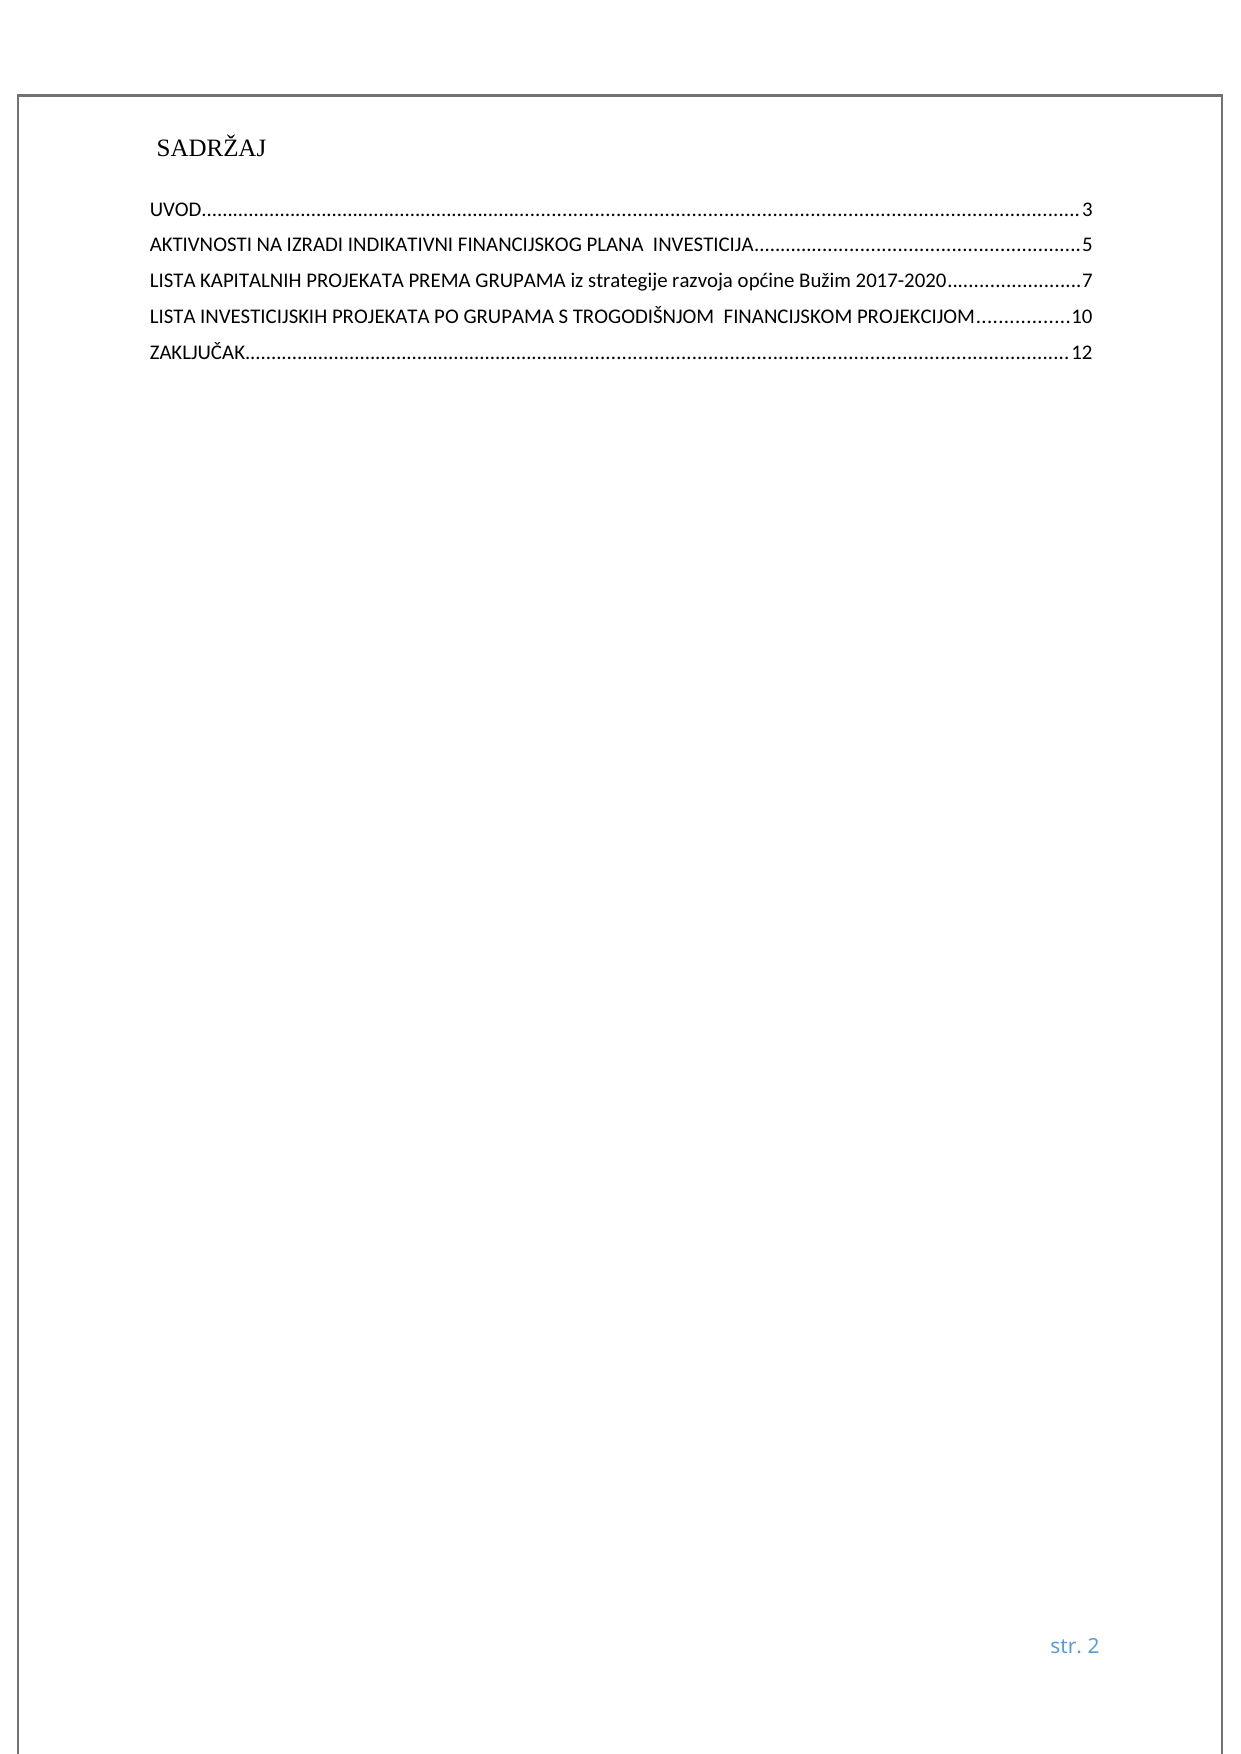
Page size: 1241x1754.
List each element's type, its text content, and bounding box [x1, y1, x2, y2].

text SADRŽAJ [148, 133, 1099, 162]
